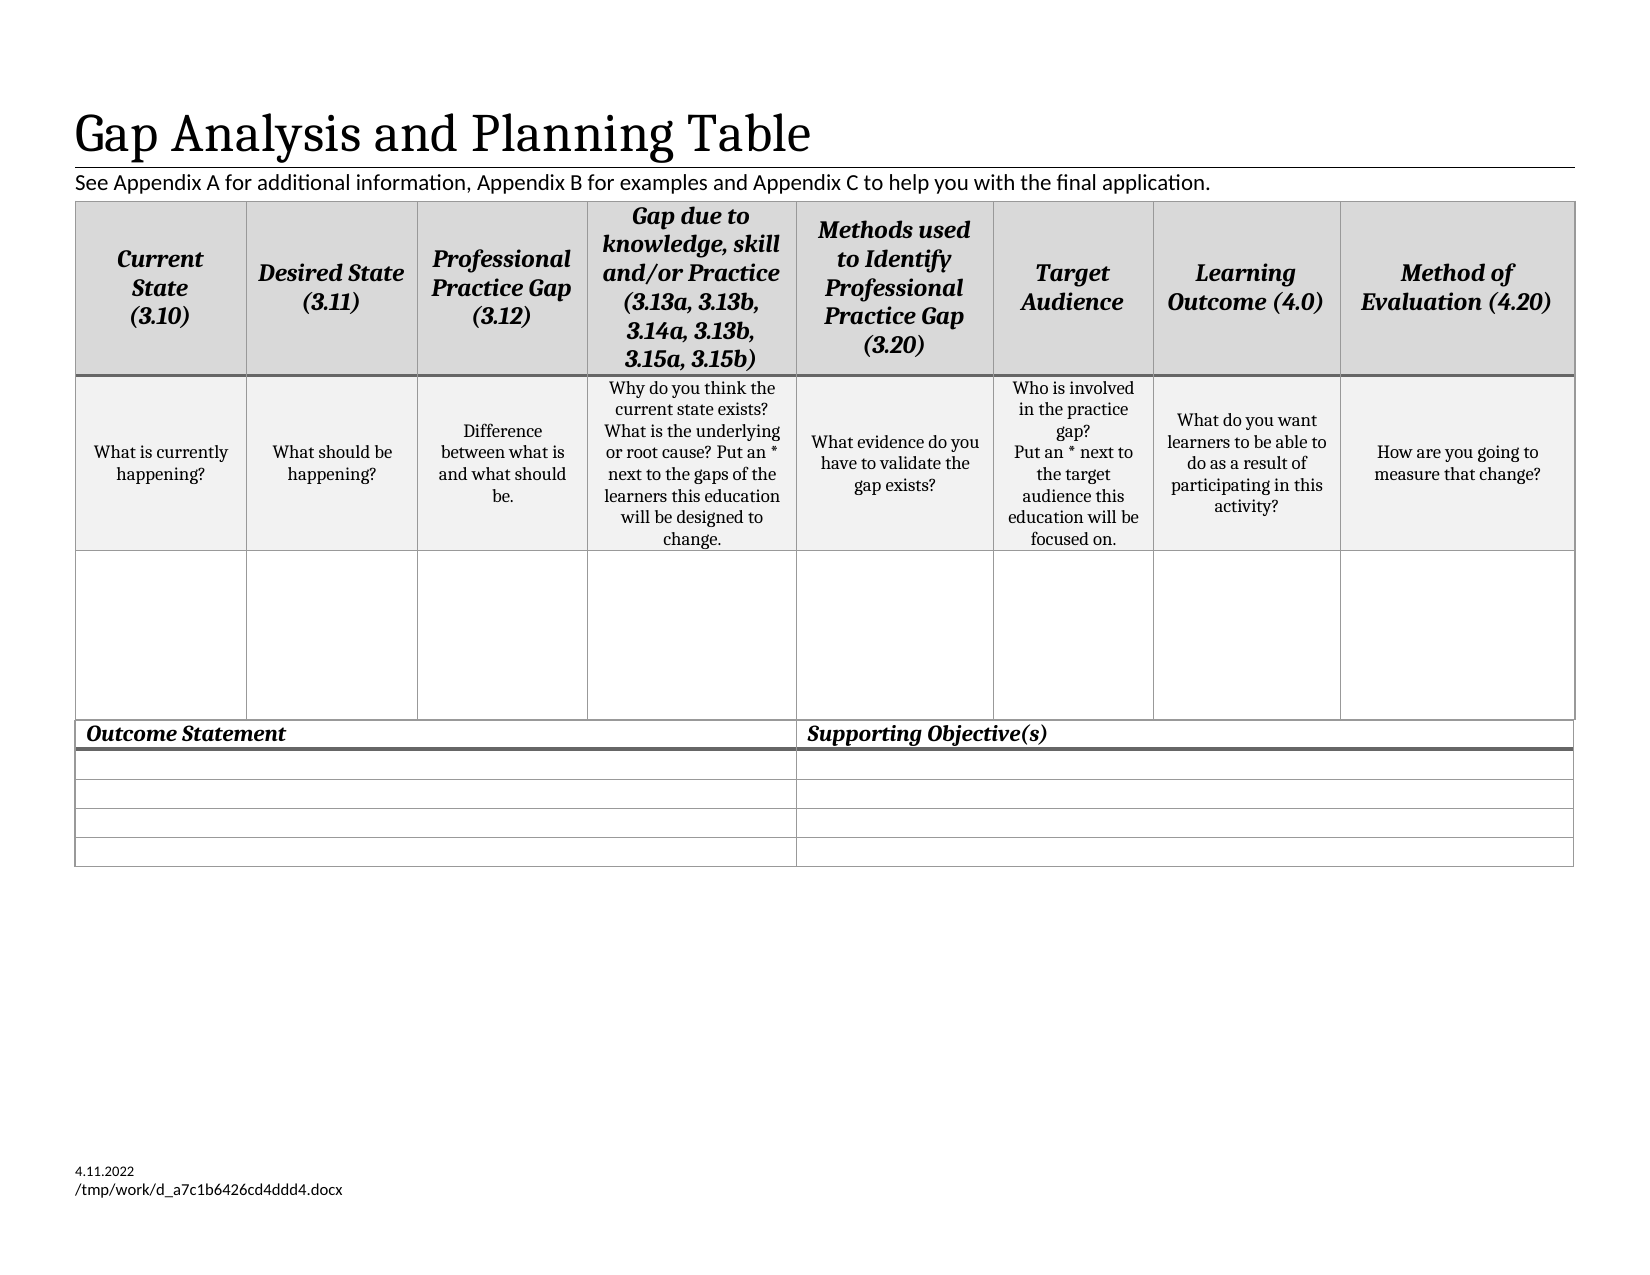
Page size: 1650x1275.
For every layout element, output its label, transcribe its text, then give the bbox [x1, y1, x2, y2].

table_cell What should be happening? [247, 377, 417, 550]
table_cell [797, 780, 1573, 808]
title Gap Analysis and Planning Table [75, 103, 1575, 167]
table_cell Difference between what is and what should be. [418, 377, 587, 550]
table_header Target Audience [994, 202, 1153, 374]
table_cell [76, 780, 796, 808]
table_cell [797, 751, 1573, 778]
text See Appendix A for additional information, Appendix B for examples and Appendix C to help you with the final application. [75, 168, 1575, 196]
table_header Current State (3.10) [76, 202, 246, 374]
table_cell [797, 809, 1573, 837]
table_header Learning Outcome (4.0) [1154, 202, 1340, 374]
table_cell [76, 751, 796, 778]
table_header Supporting Objective(s) [797, 721, 1573, 747]
table_cell [76, 838, 796, 866]
table_cell What do you want learners to be able to do as a result of participating in this activity? [1154, 377, 1340, 550]
table_cell [994, 551, 1153, 719]
table_header Gap due to knowledge, skill and/or Practice (3.13a, 3.13b, 3.14a, 3.13b, 3.15a, 3.15b) [588, 202, 796, 374]
table_header Professional Practice Gap (3.12) [418, 202, 587, 374]
table_cell [588, 551, 796, 719]
table_header Method of Evaluation (4.20) [1341, 202, 1574, 374]
table_cell How are you going to measure that change? [1341, 377, 1574, 550]
table_cell Why do you think the current state exists? What is the underlying or root cause? Put an * next to the gaps of the learners this education will be designed to change. [588, 377, 796, 550]
table_cell What evidence do you have to validate the gap exists? [797, 377, 993, 550]
table_header Desired State (3.11) [247, 202, 417, 374]
table_cell [797, 551, 993, 719]
table_header Methods used to Identify Professional Practice Gap (3.20) [797, 202, 993, 374]
table_cell [418, 551, 587, 719]
table_cell [1341, 551, 1574, 719]
table_cell What is currently happening? [76, 377, 246, 550]
table_header Outcome Statement [76, 721, 796, 747]
table_cell Who is involved in the practice gap? Put an * next to the target audience this education will be focused on. [994, 377, 1153, 550]
table_cell [247, 551, 417, 719]
table_cell [1154, 551, 1340, 719]
table_cell [76, 809, 796, 837]
table_cell [76, 551, 246, 719]
table_cell [797, 838, 1573, 866]
